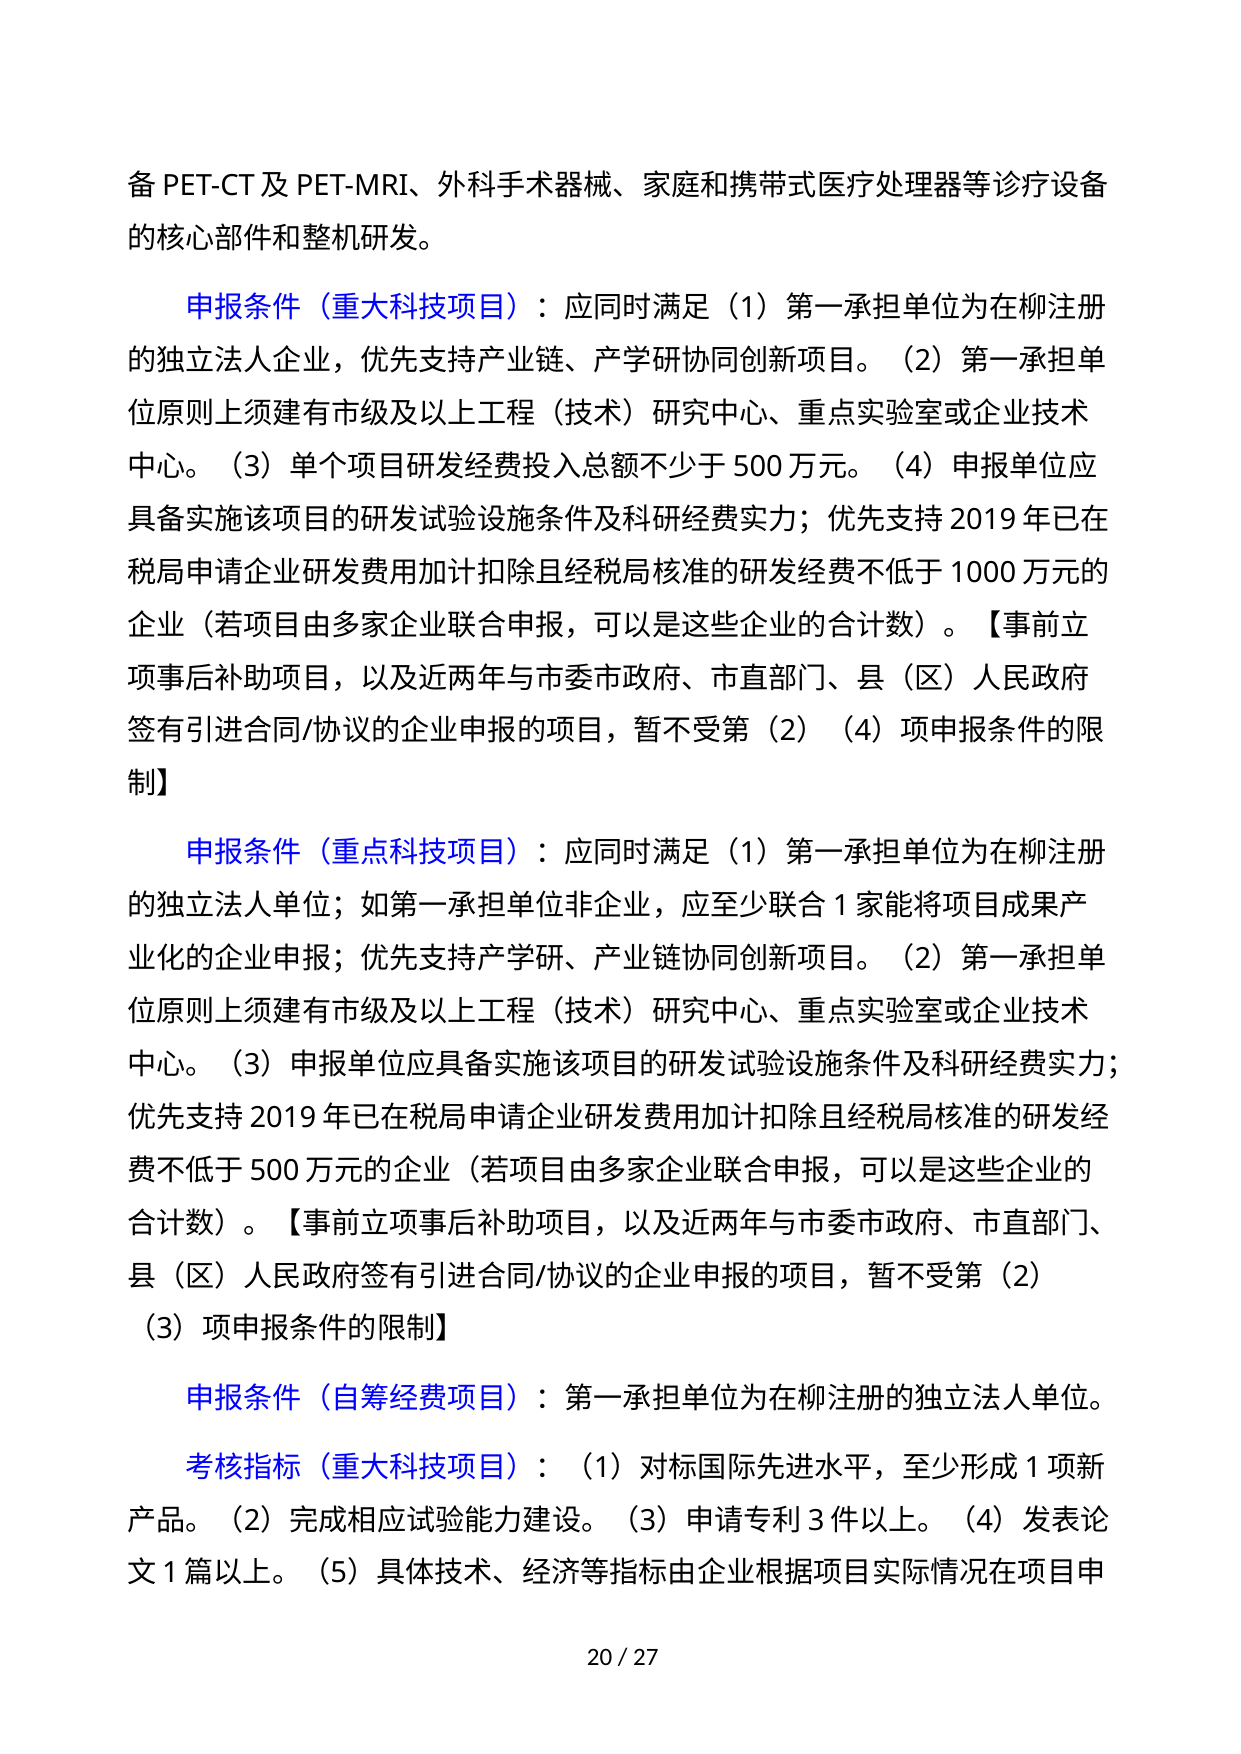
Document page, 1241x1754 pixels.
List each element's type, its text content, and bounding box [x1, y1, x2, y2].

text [127, 1443, 1112, 1591]
text 申报条件（自筹经费项目）：第一承担单位为在柳注册的独立法人单位。 [127, 1374, 1112, 1416]
text 申报条件（重大科技项目）：应同时满足（1）第一承担单位为在柳注册的独立法人企业，优先支持产业链、产学研协同创新项目。（2）第一承担单位原则上须建有市级及以上工程（技术）研究中心、重点实验室或企业技术中心。（3）单个项目研发经费投入总额不少于500万元。（4）申报单位应具备实施该项目的研发试验设施条件及科研经费实力；优先支持2019年已在税局申请企业研发费用加计扣除且经税局核准的研发经费不低于1000万元的企业（若项目由多家企业联合申报，可以是这些企业的合计数）。【事前立项事后补助项目，以及近两年与市委市政府、市直部门、县（区）人民政府签有引进合同/协议的企业申报的项目，暂不受第（2）（4）项申报条件的限制】 [127, 284, 1112, 802]
text 申报条件（重点科技项目）：应同时满足（1）第一承担单位为在柳注册的独立法人单位；如第一承担单位非企业，应至少联合1家能将项目成果产业化的企业申报；优先支持产学研、产业链协同创新项目。（2）第一承担单位原则上须建有市级及以上工程（技术）研究中心、重点实验室或企业技术中心。（3）申报单位应具备实施该项目的研发试验设施条件及科研经费实力；优先支持2019年已在税局申请企业研发费用加计扣除且经税局核准的研发经费不低于500万元的企业（若项目由多家企业联合申报，可以是这些企业的合计数）。【事前立项事后补助项目，以及近两年与市委市政府、市直部门、县（区）人民政府签有引进合同/协议的企业申报的项目，暂不受第（2）（3）项申报条件的限制】 [127, 829, 1112, 1347]
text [127, 162, 1112, 257]
